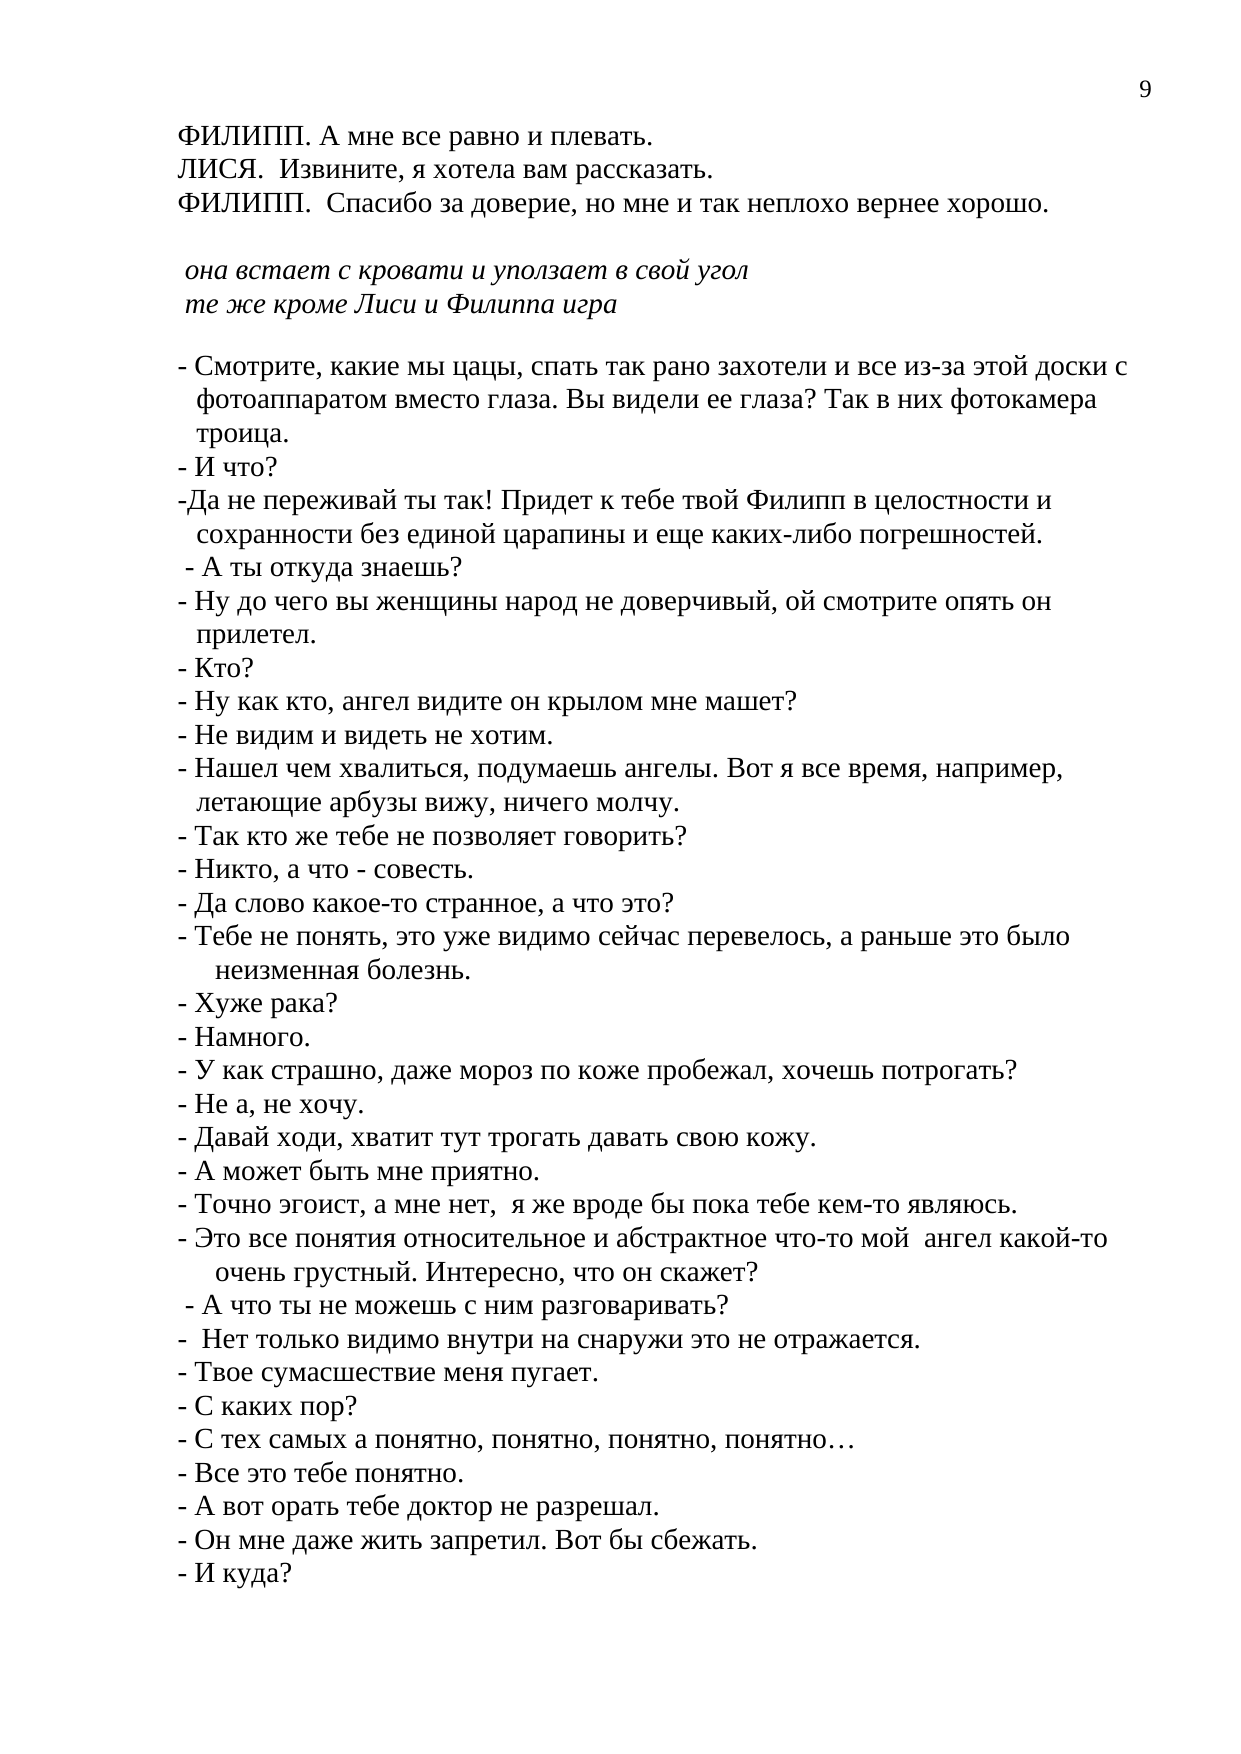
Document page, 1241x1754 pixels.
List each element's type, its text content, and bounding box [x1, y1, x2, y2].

text - Ну как кто, ангел видите он крылом мне машет? [177, 683, 1152, 717]
text -Да не переживай ты так! Придет к тебе твой Филипп в целостности и сохранности без единой царапины и еще каких-либо погрешностей. [177, 482, 1152, 549]
text - Точно эгоист, а мне нет, я же вроде бы пока тебе кем-то являюсь. [177, 1187, 1152, 1220]
text ФИЛИПП. Спасибо за доверие, но мне и так неплохо вернее хорошо. [177, 185, 1152, 219]
text - Твое сумасшествие меня пугает. [177, 1354, 1152, 1388]
text - Да слово какое-то странное, а что это? [177, 885, 1152, 918]
text - С каких пор? [177, 1388, 1152, 1421]
text она встает с кровати и уползает в свой угол [177, 252, 1152, 286]
text - И куда? [177, 1556, 1152, 1589]
text - Нет только видимо внутри на снаружи это не отражается. [177, 1321, 1152, 1354]
text те же кроме Лиси и Филиппа игра [177, 286, 1152, 319]
text - А ты откуда знаешь? [177, 549, 1152, 583]
text - Все это тебе понятно. [177, 1455, 1152, 1488]
text - У как страшно, даже мороз по коже пробежал, хочешь потрогать? [177, 1052, 1152, 1086]
text - Это все понятия относительное и абстрактное что-то мой ангел какой-то очень грустный. Интересно, что он скажет? [177, 1220, 1152, 1287]
text - Не а, не хочу. [177, 1086, 1152, 1119]
text - Нашел чем хвалиться, подумаешь ангелы. Вот я все время, например, летающие арбузы вижу, ничего молчу. [177, 751, 1152, 818]
text ЛИСЯ. Извините, я хотела вам рассказать. [177, 152, 1152, 185]
text - Так кто же тебе не позволяет говорить? [177, 818, 1152, 851]
text - Он мне даже жить запретил. Вот бы сбежать. [177, 1522, 1152, 1556]
text - Давай ходи, хватит тут трогать давать свою кожу. [177, 1119, 1152, 1153]
text - А вот орать тебе доктор не разрешал. [177, 1488, 1152, 1522]
text - Никто, а что - совесть. [177, 851, 1152, 885]
text ФИЛИПП. А мне все равно и плевать. [177, 118, 1152, 152]
text - Намного. [177, 1019, 1152, 1052]
text - Не видим и видеть не хотим. [177, 717, 1152, 751]
text - С тех самых а понятно, понятно, понятно, понятно… [177, 1421, 1152, 1455]
text - Смотрите, какие мы цацы, спать так рано захотели и все из-за этой доски с фотоаппаратом вместо глаза. Вы видели ее глаза? Так в них фотокамера троица. [177, 348, 1152, 449]
text - Кто? [177, 650, 1152, 683]
text - И что? [177, 449, 1152, 482]
text - А что ты не можешь с ним разговаривать? [177, 1287, 1152, 1321]
text - А может быть мне приятно. [177, 1153, 1152, 1187]
text - Тебе не понять, это уже видимо сейчас перевелось, а раньше это было неизменная болезнь. [177, 918, 1152, 985]
text - Хуже рака? [177, 985, 1152, 1019]
text - Ну до чего вы женщины народ не доверчивый, ой смотрите опять он прилетел. [177, 583, 1152, 650]
